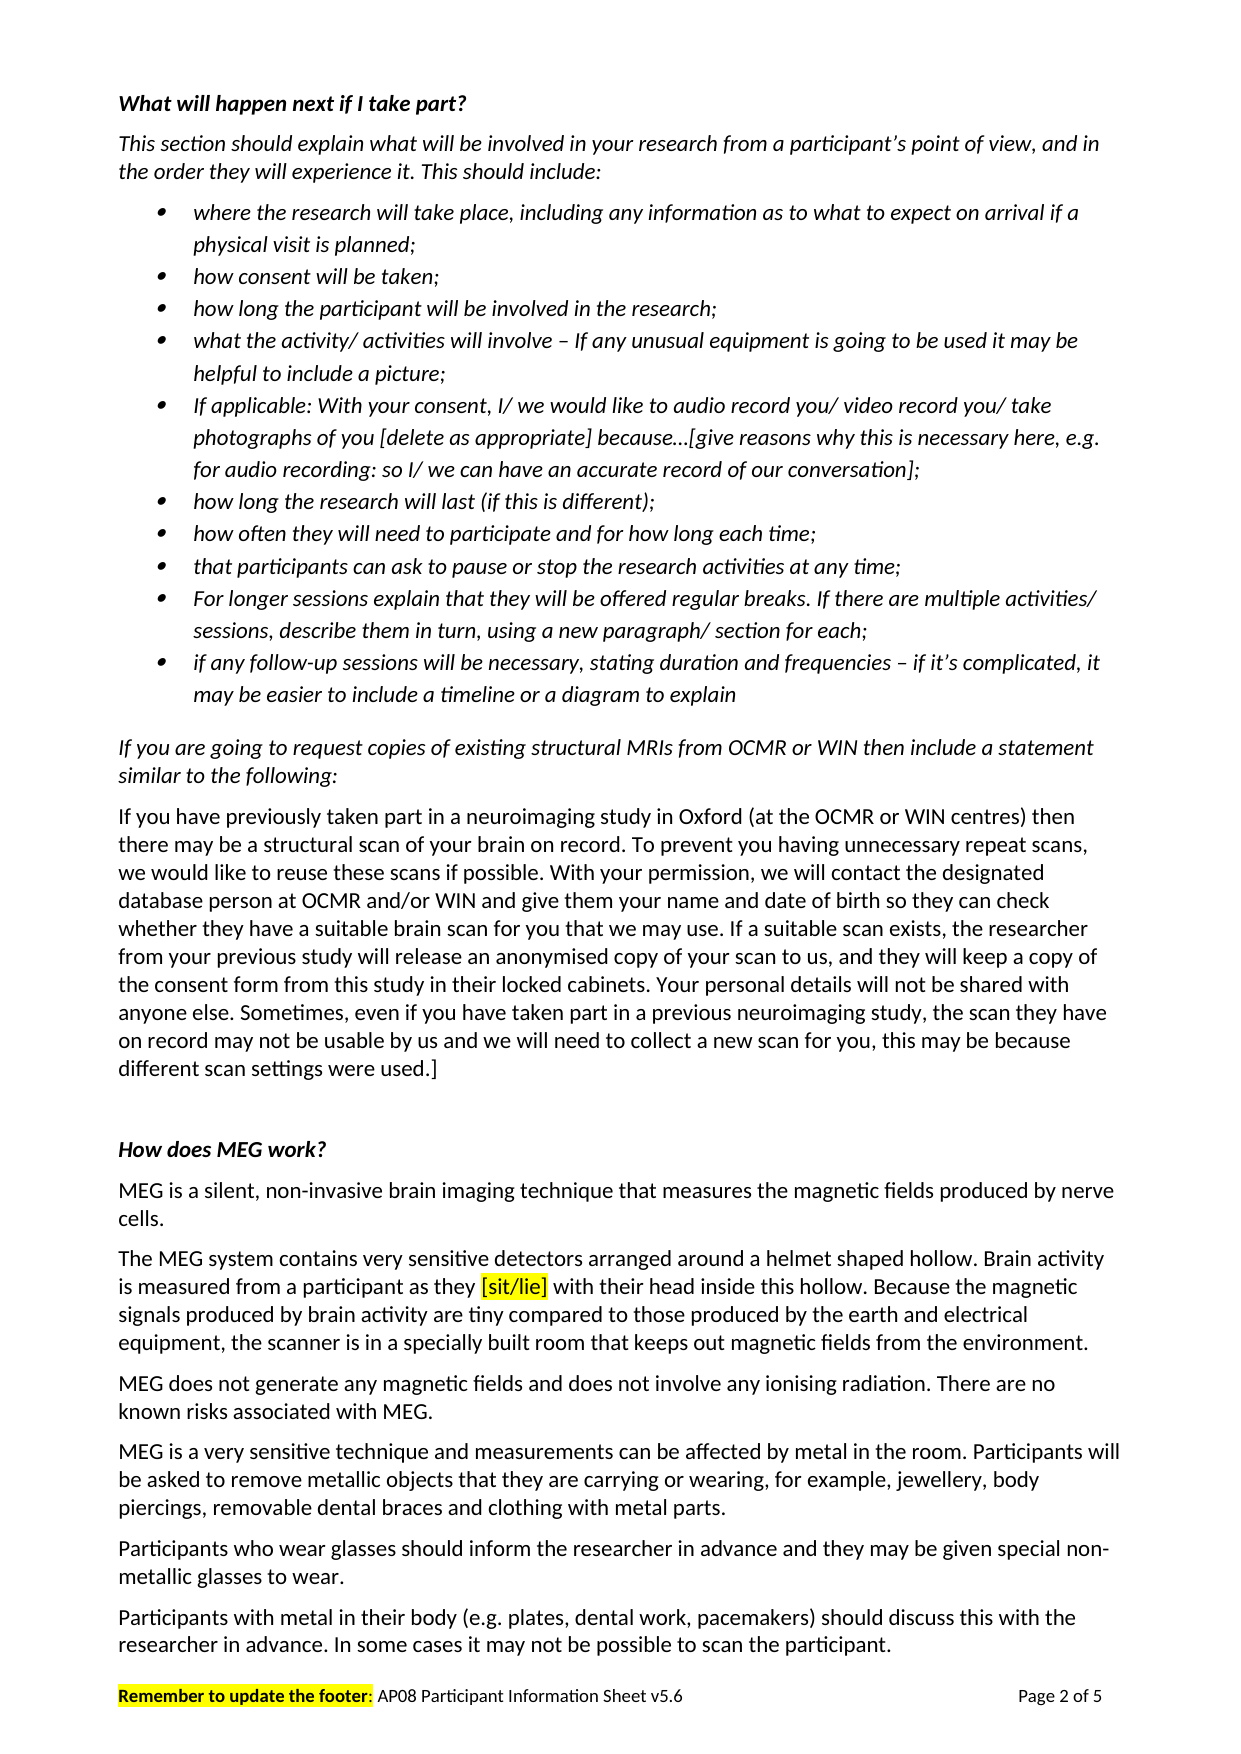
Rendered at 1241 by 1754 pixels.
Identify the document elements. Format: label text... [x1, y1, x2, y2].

text MEG does not generate any magnetic fields and does not involve any ionising radiation. There are no known risks associated with MEG. [118, 1369, 1122, 1425]
text If you have previously taken part in a neuroimaging study in Oxford (at the OCMR or WIN centres) then there may be a structural scan of your brain on record. To prevent you having unnecessary repeat scans, we would like to reuse these scans if possible. With your permission, we will contact the designated database person at OCMR and/or WIN and give them your name and date of birth so they can check whether they have a suitable brain scan for you that we may use. If a suitable scan exists, the researcher from your previous study will release an anonymised copy of your scan to us, and they will keep a copy of the consent form from this study in their locked cabinets. Your personal details will not be shared with anyone else. Sometimes, even if you have taken part in a previous neuroimaging study, the scan they have on record may not be usable by us and we will need to collect a new scan for you, this may be because different scan settings were used.] [118, 802, 1122, 1082]
list For longer sessions explain that they will be offered regular breaks. If there are multiple activities/ sessions, describe them in turn, using a new paragraph/ section for each; [156, 584, 1122, 644]
text The MEG system contains very sensitive detectors arranged around a helmet shaped hollow. Brain activity is measured from a participant as they [sit/lie] with their head inside this hollow. Because the magnetic signals produced by brain activity are tiny compared to those produced by the earth and electrical equipment, the scanner is in a specially built room that keeps out magnetic fields from the environment. [118, 1244, 1122, 1356]
text If you are going to request copies of existing structural MRIs from OCMR or WIN then include a statement similar to the following: [118, 733, 1122, 789]
list If applicable: With your consent, I/ we would like to audio record you/ video record you/ take photographs of you [delete as appropriate] because…[give reasons why this is necessary here, e.g. for audio recording: so I/ we can have an accurate record of our conversation]; [156, 391, 1122, 483]
list that participants can ask to pause or stop the research activities at any time; [156, 552, 1122, 580]
subtitle What will happen next if I take part? [118, 89, 1122, 117]
text This section should explain what will be involved in your research from a participant’s point of view, and in the order they will experience it. This should include: [118, 129, 1122, 185]
list what the activity/ activities will involve – If any unusual equipment is going to be used it may be helpful to include a picture; [156, 326, 1122, 387]
text MEG is a very sensitive technique and measurements can be affected by metal in the room. Participants will be asked to remove metallic objects that they are carrying or wearing, for example, jewellery, body piercings, removable dental braces and clothing with metal parts. [118, 1437, 1122, 1522]
text Participants with metal in their body (e.g. plates, dental work, pacemakers) should discuss this with the researcher in advance. In some cases it may not be possible to scan the participant. [118, 1603, 1122, 1659]
list how consent will be taken; [156, 262, 1122, 290]
list where the research will take place, including any information as to what to expect on arrival if a physical visit is planned; [156, 198, 1122, 258]
text MEG is a silent, non-invasive brain imaging technique that measures the magnetic fields produced by nerve cells. [118, 1176, 1122, 1232]
text Participants who wear glasses should inform the researcher in advance and they may be given special non-metallic glasses to wear. [118, 1534, 1122, 1590]
list how long the research will last (if this is different); [156, 487, 1122, 515]
list how often they will need to participate and for how long each time; [156, 519, 1122, 548]
list how long the participant will be involved in the research; [156, 294, 1122, 322]
subtitle How does MEG work? [118, 1135, 1122, 1163]
list if any follow-up sessions will be necessary, stating duration and frequencies – if it’s complicated, it may be easier to include a timeline or a diagram to explain [156, 648, 1122, 708]
